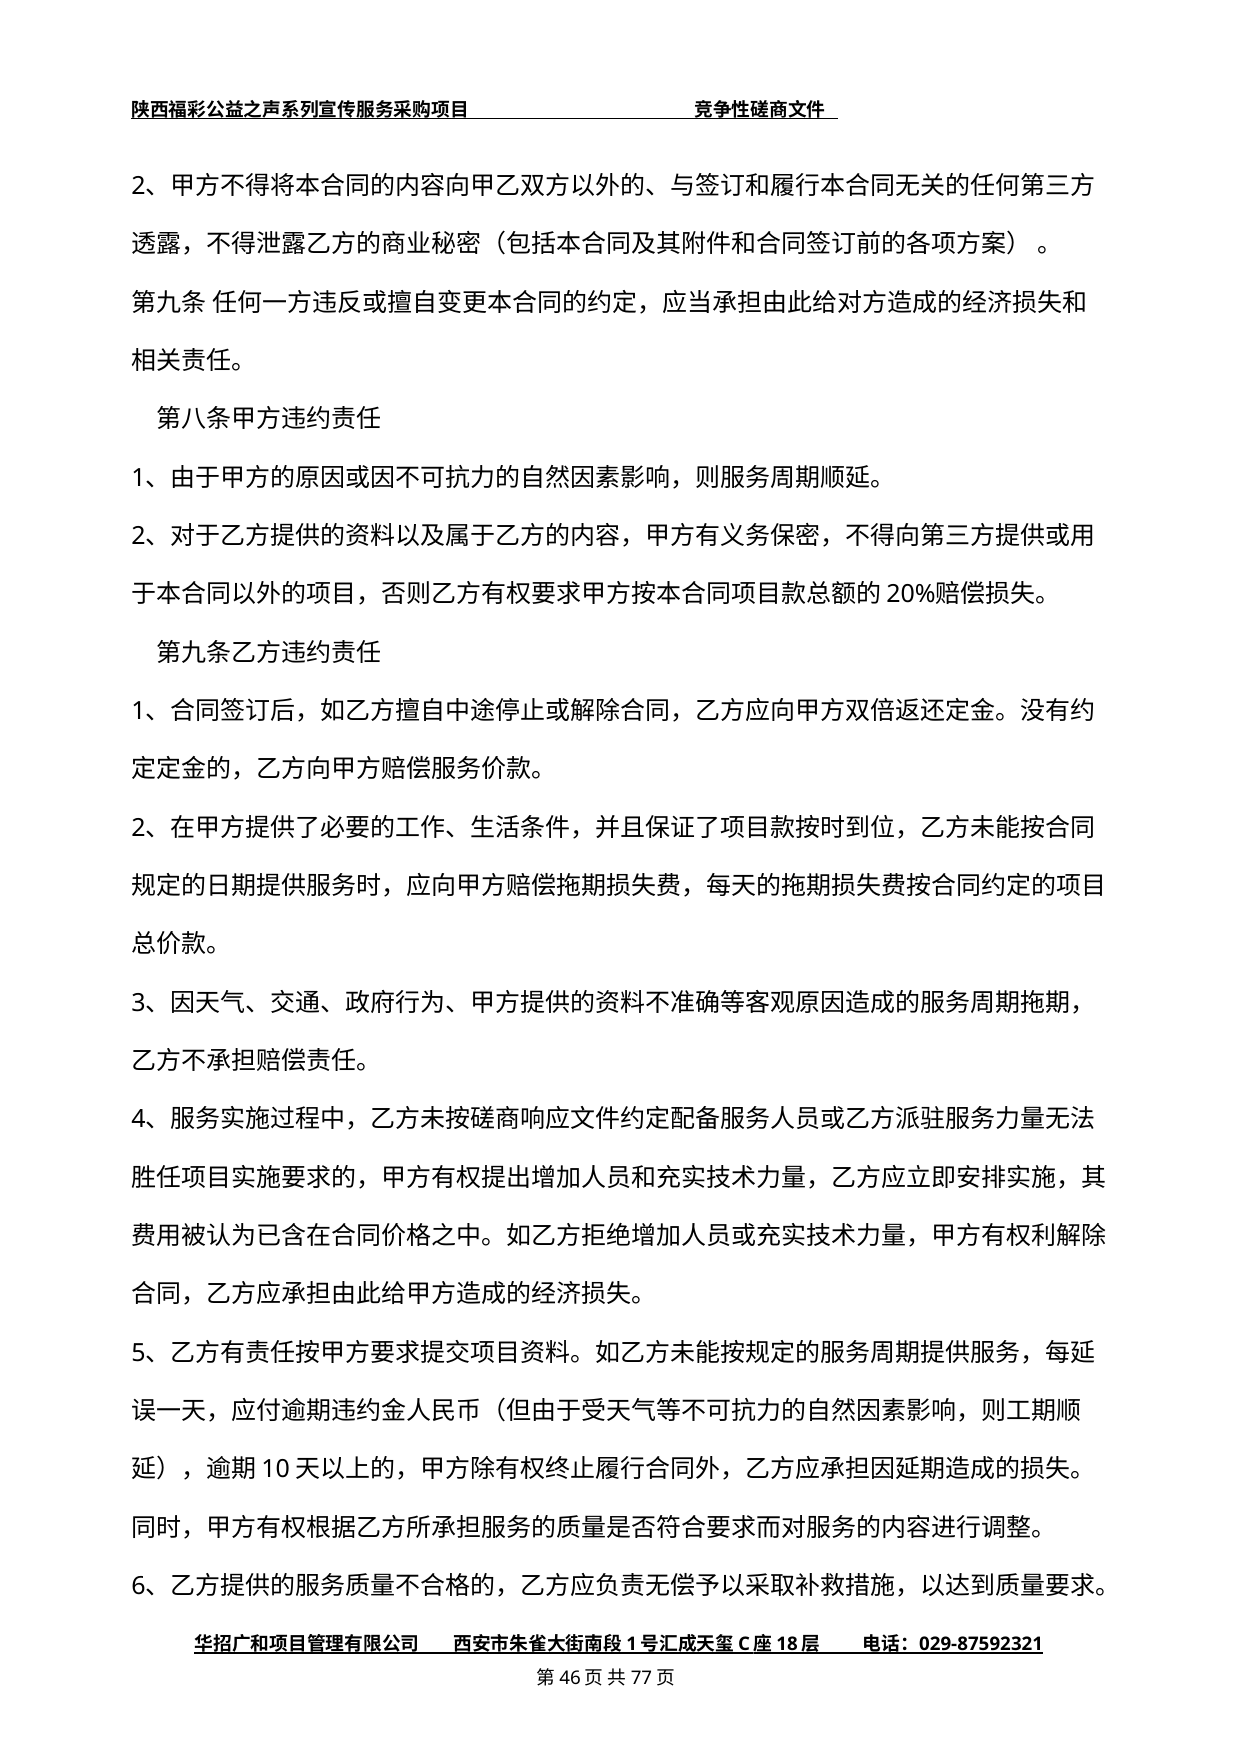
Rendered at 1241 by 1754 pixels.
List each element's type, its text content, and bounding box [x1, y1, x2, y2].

text 5、乙方有责任按甲方要求提交项目资料。如乙方未能按规定的服务周期提供服务，每延误一天，应付逾期违约金人民币（但由于受天气等不可抗力的自然因素影响，则工期顺延），逾期10天以上的，甲方除有权终止履行合同外，乙方应承担因延期造成的损失。同时，甲方有权根据乙方所承担服务的质量是否符合要求而对服务的内容进行调整。 [131, 1314, 1106, 1548]
text 2、甲方不得将本合同的内容向甲乙双方以外的、与签订和履行本合同无关的任何第三方透露，不得泄露乙方的商业秘密（包括本合同及其附件和合同签订前的各项方案） 。 [131, 148, 1106, 264]
text 2、对于乙方提供的资料以及属于乙方的内容，甲方有义务保密，不得向第三方提供或用于本合同以外的项目，否则乙方有权要求甲方按本合同项目款总额的20%赔偿损失。 [131, 498, 1106, 614]
text 3、因天气、交通、政府行为、甲方提供的资料不准确等客观原因造成的服务周期拖期，乙方不承担赔偿责任。 [131, 964, 1106, 1081]
text 4、服务实施过程中，乙方未按磋商响应文件约定配备服务人员或乙方派驻服务力量无法胜任项目实施要求的，甲方有权提出增加人员和充实技术力量，乙方应立即安排实施，其费用被认为已含在合同价格之中。如乙方拒绝增加人员或充实技术力量，甲方有权利解除合同，乙方应承担由此给甲方造成的经济损失。 [131, 1081, 1106, 1314]
text 1、合同签订后，如乙方擅自中途停止或解除合同，乙方应向甲方双倍返还定金。没有约定定金的，乙方向甲方赔偿服务价款。 [131, 673, 1106, 789]
text 第八条甲方违约责任 [131, 381, 1106, 439]
text 1、由于甲方的原因或因不可抗力的自然因素影响，则服务周期顺延。 [131, 439, 1106, 498]
text 第九条乙方违约责任 [131, 614, 1106, 673]
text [131, 1548, 1106, 1606]
text 第九条 任何一方违反或擅自变更本合同的约定，应当承担由此给对方造成的经济损失和相关责任。 [131, 264, 1106, 381]
text 2、在甲方提供了必要的工作、生活条件，并且保证了项目款按时到位，乙方未能按合同规定的日期提供服务时，应向甲方赔偿拖期损失费，每天的拖期损失费按合同约定的项目总价款。 [131, 789, 1106, 964]
